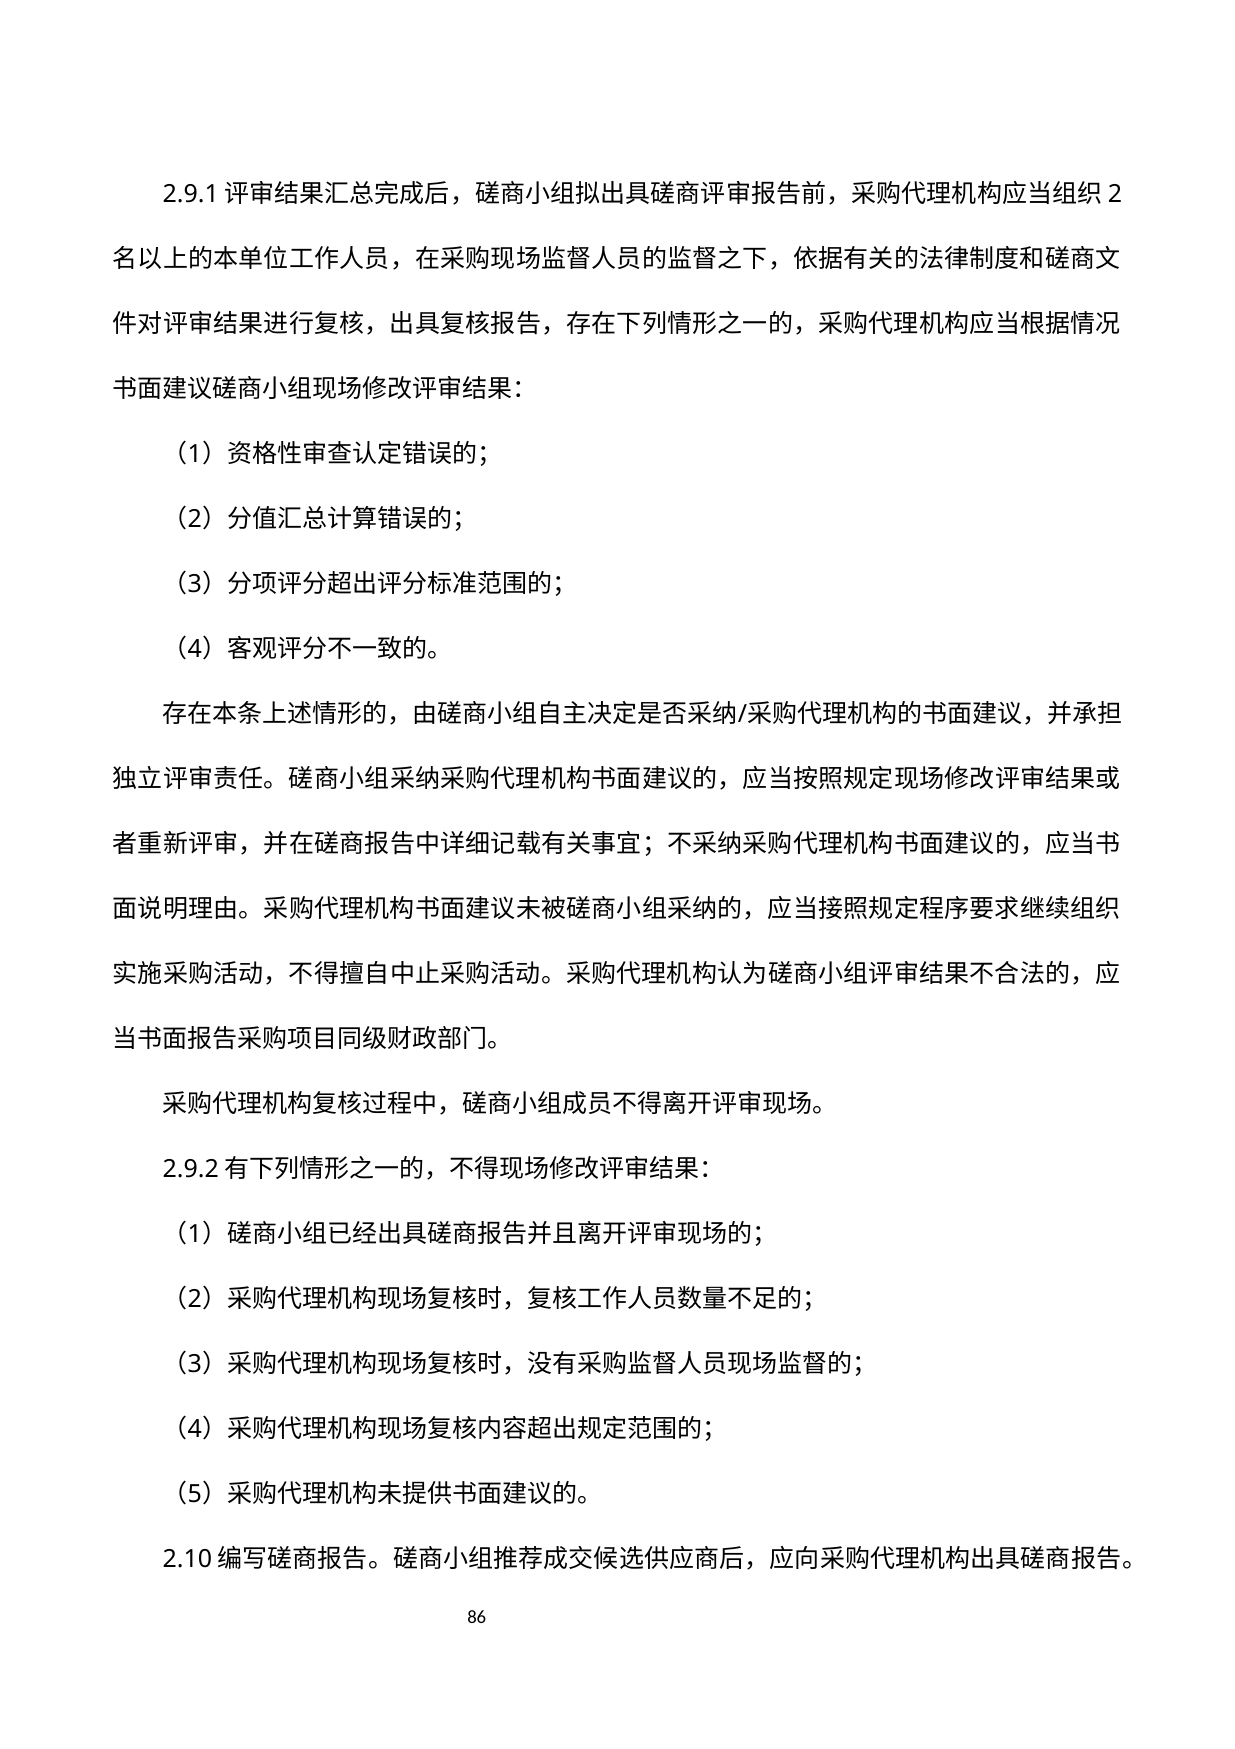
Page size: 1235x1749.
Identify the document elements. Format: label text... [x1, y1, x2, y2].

text 2.9.2有下列情形之一的，不得现场修改评审结果： [112, 1134, 1122, 1199]
text （1）资格性审查认定错误的； [112, 419, 1122, 484]
text （3）采购代理机构现场复核时，没有采购监督人员现场监督的； [112, 1329, 1122, 1394]
text （5）采购代理机构未提供书面建议的。 [112, 1459, 1122, 1524]
text 采购代理机构复核过程中，磋商小组成员不得离开评审现场。 [112, 1069, 1122, 1134]
text （2）采购代理机构现场复核时，复核工作人员数量不足的； [112, 1264, 1122, 1329]
text 2.9.1评审结果汇总完成后，磋商小组拟出具磋商评审报告前，采购代理机构应当组织2名以上的本单位工作人员，在采购现场监督人员的监督之下，依据有关的法律制度和磋商文件对评审结果进行复核，出具复核报告，存在下列情形之一的，采购代理机构应当根据情况书面建议磋商小组现场修改评审结果： [112, 159, 1122, 419]
text （4）客观评分不一致的。 [112, 614, 1122, 679]
text （1）磋商小组已经出具磋商报告并且离开评审现场的； [112, 1199, 1122, 1264]
text （2）分值汇总计算错误的； [112, 484, 1122, 549]
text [112, 1524, 1122, 1589]
text 存在本条上述情形的，由磋商小组自主决定是否采纳/采购代理机构的书面建议，并承担独立评审责任。磋商小组采纳采购代理机构书面建议的，应当按照规定现场修改评审结果或者重新评审，并在磋商报告中详细记载有关事宜；不采纳采购代理机构书面建议的，应当书面说明理由。采购代理机构书面建议未被磋商小组采纳的，应当接照规定程序要求继续组织实施采购活动，不得擅自中止采购活动。采购代理机构认为磋商小组评审结果不合法的，应当书面报告采购项目同级财政部门。 [112, 679, 1122, 1069]
text （4）采购代理机构现场复核内容超出规定范围的； [112, 1394, 1122, 1459]
text （3）分项评分超出评分标准范围的； [112, 549, 1122, 614]
